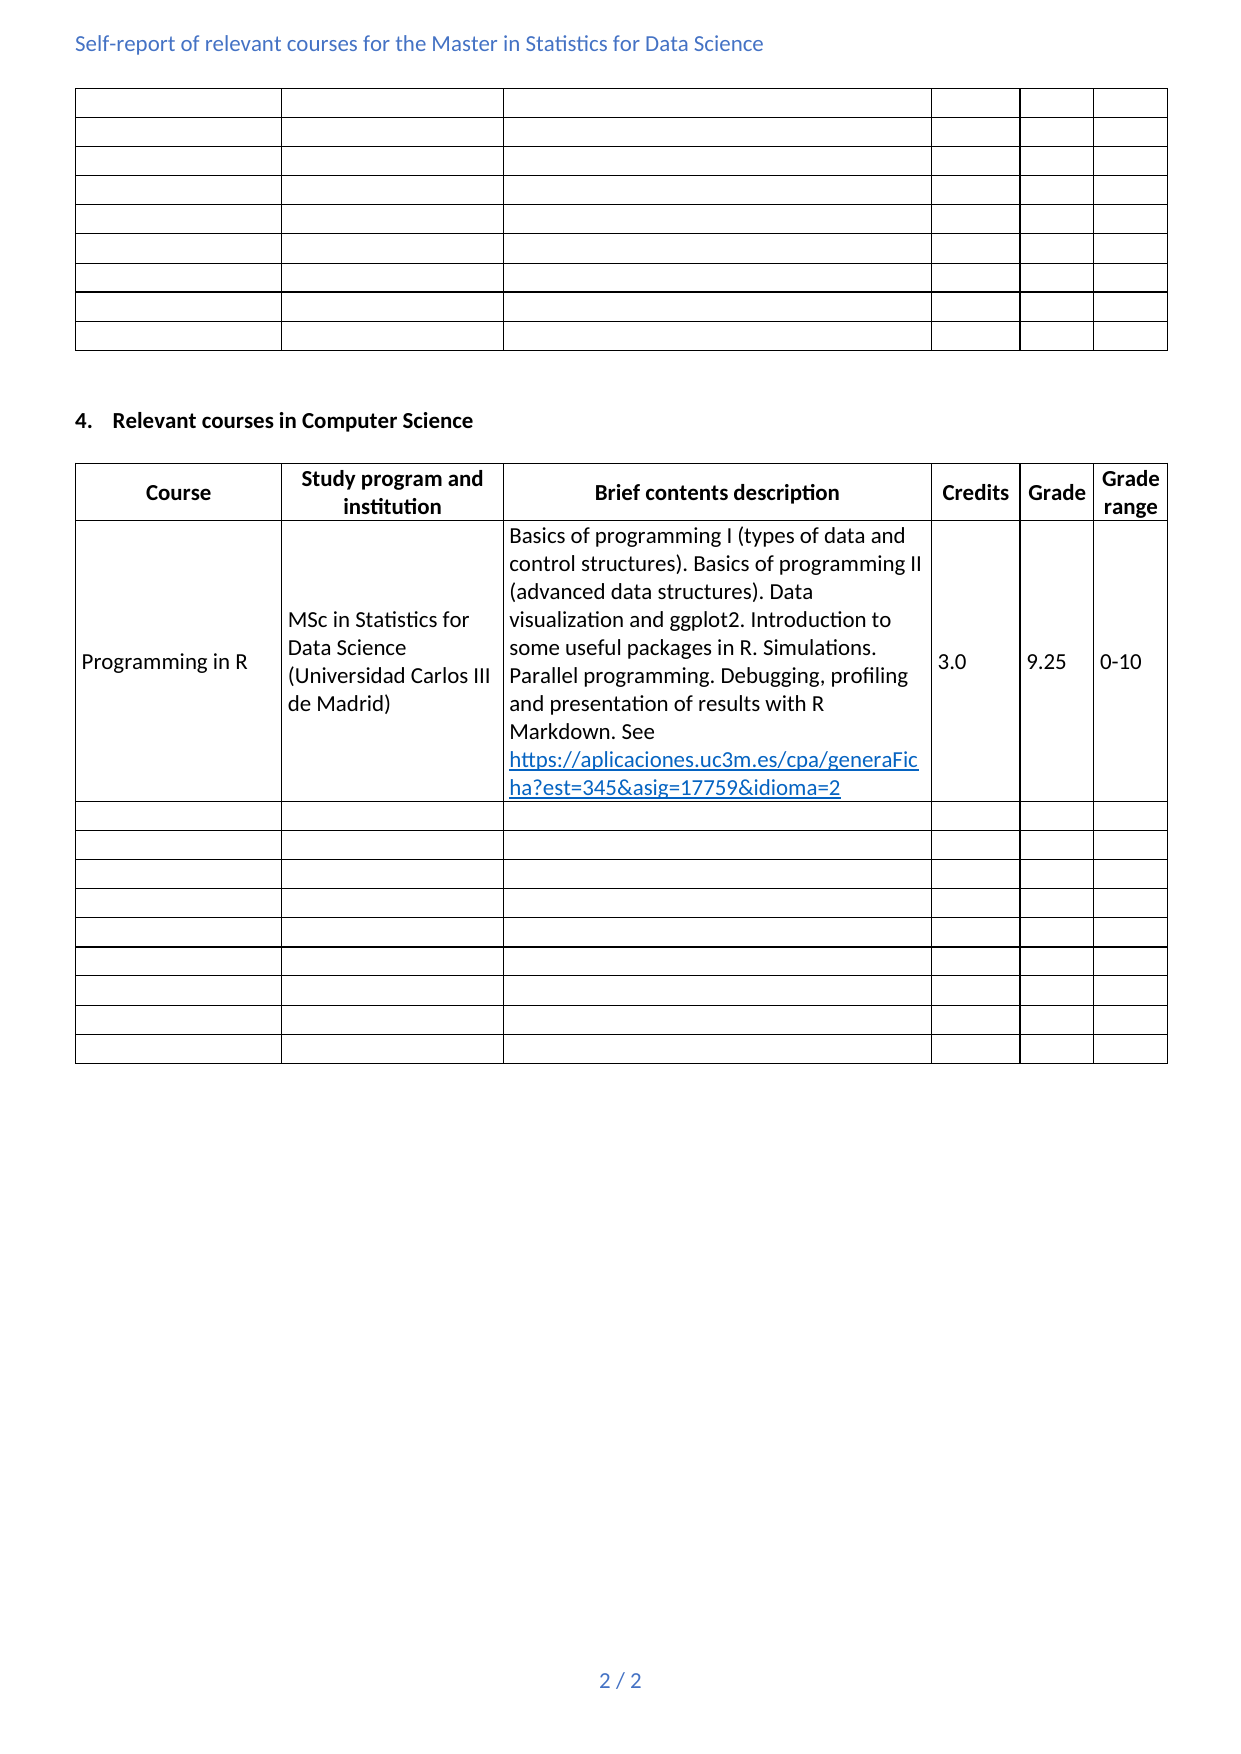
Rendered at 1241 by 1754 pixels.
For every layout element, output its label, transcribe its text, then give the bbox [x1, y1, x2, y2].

table_cell [1021, 1035, 1093, 1063]
table_header Brief contents description [504, 464, 931, 520]
table_cell [504, 205, 931, 233]
table_cell [1021, 264, 1093, 291]
table_cell [1094, 831, 1167, 859]
table_cell [282, 831, 503, 859]
table_cell [76, 1035, 281, 1063]
table_cell [504, 264, 931, 291]
table_cell [1094, 89, 1167, 117]
table_cell [76, 205, 281, 233]
table_cell [1094, 889, 1167, 917]
table_cell [932, 948, 1019, 975]
table_cell [282, 205, 503, 233]
table_cell [1021, 1006, 1093, 1033]
table_cell [1021, 918, 1093, 946]
table_cell [504, 860, 931, 888]
table_cell [932, 118, 1019, 146]
table_cell [504, 118, 931, 146]
table_cell [504, 322, 931, 349]
table_cell [932, 176, 1019, 204]
table_cell [1094, 802, 1167, 830]
table_cell [932, 831, 1019, 859]
table_cell [932, 293, 1019, 321]
table_cell [504, 147, 931, 175]
table_cell [282, 264, 503, 291]
table_cell [504, 976, 931, 1004]
table_cell [504, 234, 931, 262]
table_cell [1021, 293, 1093, 321]
table_cell [76, 89, 281, 117]
table_cell [1021, 802, 1093, 830]
table_cell [1094, 176, 1167, 204]
table_cell [504, 802, 931, 830]
table_cell [76, 1006, 281, 1033]
table_cell [1094, 976, 1167, 1004]
table_cell [1094, 264, 1167, 291]
table_cell [76, 918, 281, 946]
table_cell [1094, 293, 1167, 321]
table_cell [76, 831, 281, 859]
table_cell [282, 147, 503, 175]
table_cell [932, 976, 1019, 1004]
table_cell [932, 918, 1019, 946]
table_cell [504, 1006, 931, 1033]
table_cell [932, 322, 1019, 349]
table_cell [1021, 176, 1093, 204]
table_cell [282, 948, 503, 975]
table_cell [504, 176, 931, 204]
table_cell [1094, 860, 1167, 888]
table_cell [1094, 918, 1167, 946]
table_cell [932, 205, 1019, 233]
table_cell [282, 889, 503, 917]
table_cell [282, 860, 503, 888]
table_cell [76, 118, 281, 146]
table_cell Programming in R [76, 521, 281, 801]
table_cell [1094, 322, 1167, 349]
table_cell [282, 234, 503, 262]
table_header Course [76, 464, 281, 520]
table_cell [76, 176, 281, 204]
table_cell [932, 802, 1019, 830]
table_cell [1094, 234, 1167, 262]
table_cell [932, 860, 1019, 888]
table_cell [282, 976, 503, 1004]
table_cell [282, 521, 503, 801]
table_cell [1021, 948, 1093, 975]
table_cell [932, 147, 1019, 175]
table_cell Basics of programming I (types of data and control structures). Basics of programming II (advanced data structures). Data visualization and ggplot2. Introduction to some useful packages in R. Simulations. Parallel programming. Debugging, profiling and presentation of results with R Markdown. See https://aplicaciones.uc3m.es/cpa/generaFicha?est=345&asig=17759&idioma=2 [504, 521, 931, 801]
table_header Study program and institution [282, 464, 503, 520]
table_cell [1094, 1035, 1167, 1063]
table_cell [1021, 976, 1093, 1004]
table_cell [1021, 205, 1093, 233]
table_cell [932, 889, 1019, 917]
table_cell 3.0 [932, 521, 1019, 801]
table_cell [1021, 831, 1093, 859]
table_cell [76, 976, 281, 1004]
table_cell [76, 948, 281, 975]
table_cell 0-10 [1094, 521, 1167, 801]
table_cell [76, 264, 281, 291]
table_cell [282, 89, 503, 117]
table_cell [76, 234, 281, 262]
table_header Grade [1021, 464, 1093, 520]
table_cell [1021, 89, 1093, 117]
table_cell [1021, 860, 1093, 888]
table_cell [282, 118, 503, 146]
table_cell [504, 1035, 931, 1063]
table_cell [1021, 234, 1093, 262]
table_cell [504, 918, 931, 946]
table_cell 9.25 [1021, 521, 1093, 801]
table_cell [1021, 118, 1093, 146]
table_cell [282, 1006, 503, 1033]
table_cell [76, 860, 281, 888]
table_header Grade range [1094, 464, 1167, 520]
table_cell [1094, 948, 1167, 975]
table_cell [504, 89, 931, 117]
table_cell [504, 889, 931, 917]
table_cell [76, 147, 281, 175]
table_cell [282, 293, 503, 321]
table_cell [76, 322, 281, 349]
table_cell [504, 293, 931, 321]
table_cell [1094, 1006, 1167, 1033]
table_cell [932, 264, 1019, 291]
table_cell [76, 802, 281, 830]
table_cell [932, 1035, 1019, 1063]
table_cell [1094, 147, 1167, 175]
table_cell [504, 948, 931, 975]
table_cell [282, 918, 503, 946]
table_cell [282, 1035, 503, 1063]
table_cell [76, 293, 281, 321]
table_cell [282, 802, 503, 830]
table_cell [932, 234, 1019, 262]
table_cell [76, 889, 281, 917]
table_cell [932, 89, 1019, 117]
table_cell [1021, 147, 1093, 175]
table_cell [282, 322, 503, 349]
table_cell [1021, 322, 1093, 349]
table_cell [1021, 889, 1093, 917]
table_cell [1094, 205, 1167, 233]
table_cell [932, 1006, 1019, 1033]
table_cell [282, 176, 503, 204]
list Relevant courses in Computer Science [75, 407, 1165, 435]
table_cell [1094, 118, 1167, 146]
table_cell [504, 831, 931, 859]
table_header Credits [932, 464, 1019, 520]
